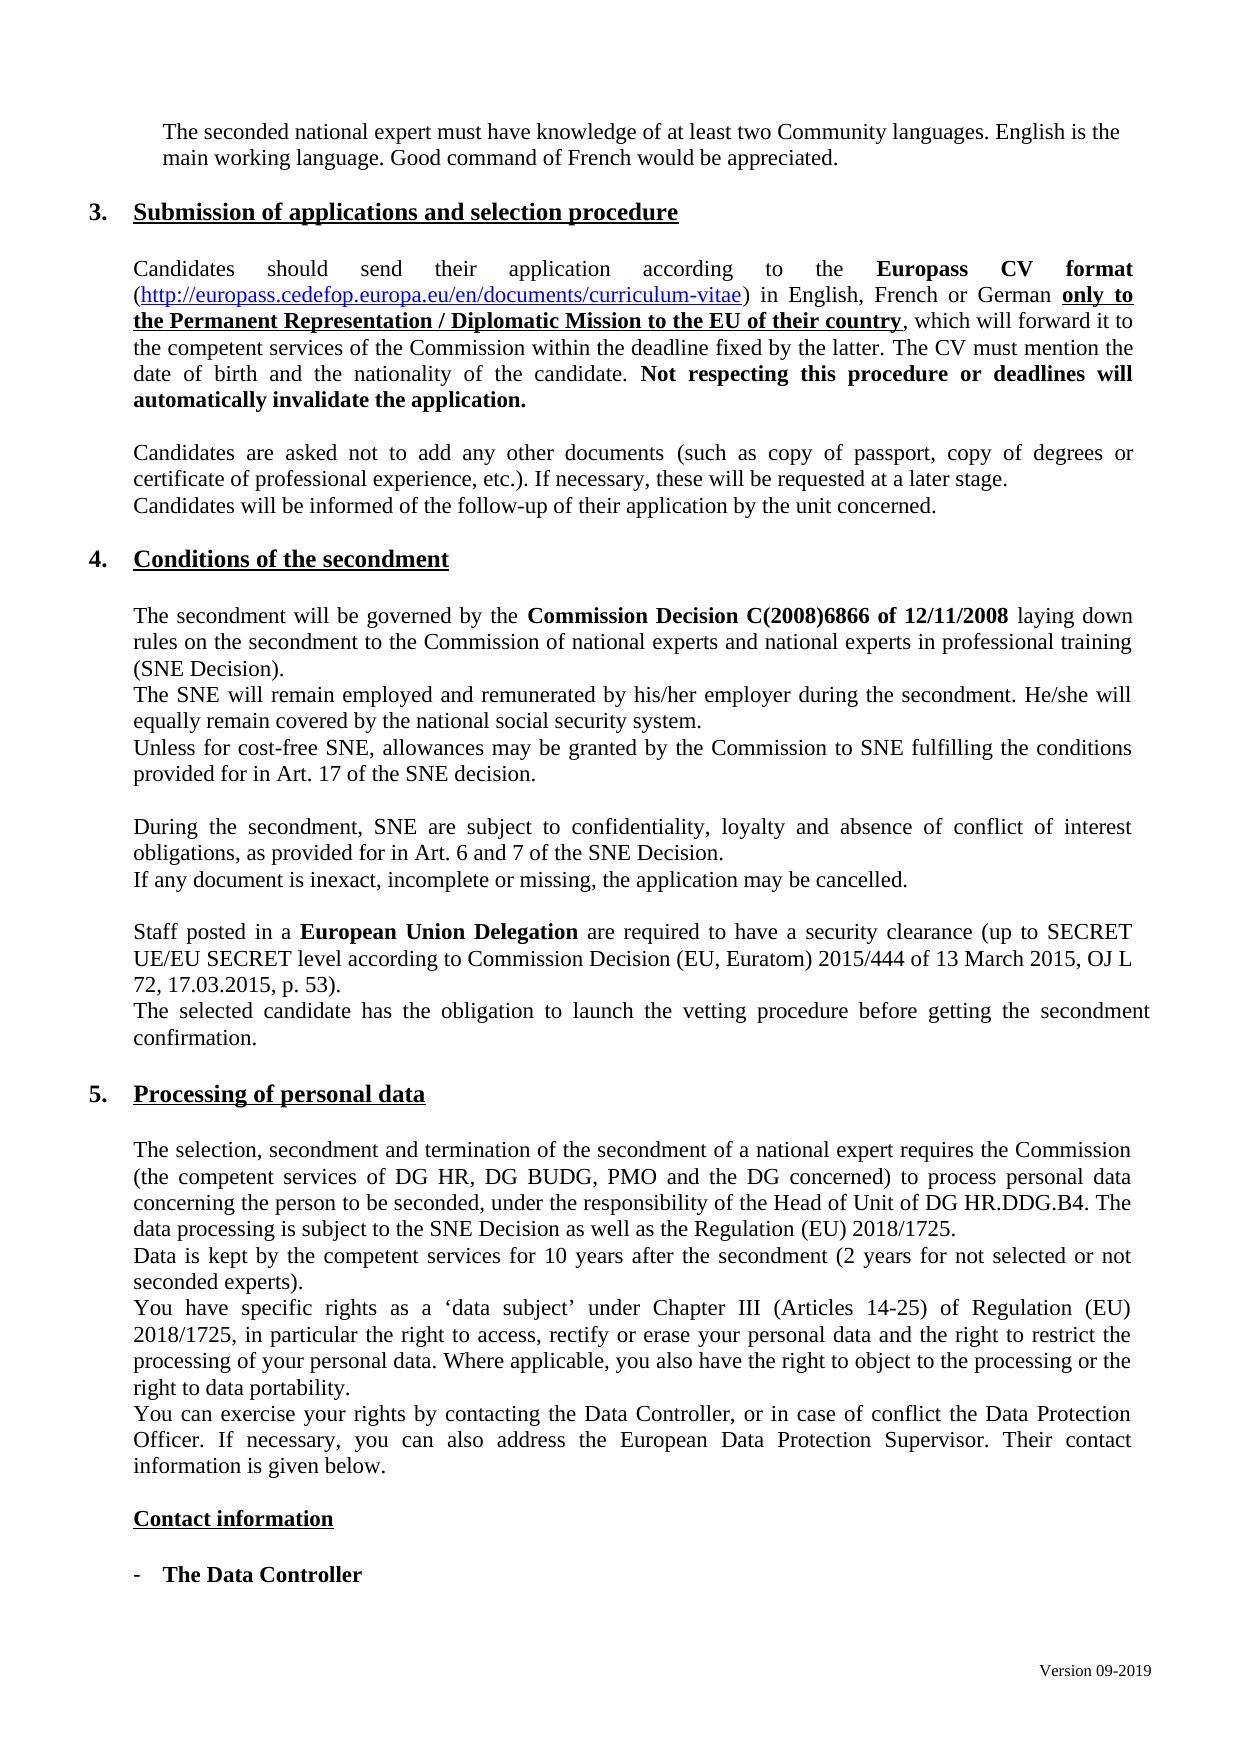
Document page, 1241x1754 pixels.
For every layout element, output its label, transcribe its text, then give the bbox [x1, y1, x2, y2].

text 3. Submission of applications and selection procedure [89, 197, 1152, 226]
text The selection, secondment and termination of the secondment of a national expert requires the Commission (the competent services of DG HR, DG BUDG, PMO and the DG concerned) to process personal data concerning the person to be seconded, under the responsibility of the Head of Unit of DG HR.DDG.B4. The data processing is subject to the SNE Decision as well as the Regulation (EU) 2018/1725. [133, 1136, 1133, 1242]
text Candidates will be informed of the follow-up of their application by the unit concerned. [133, 492, 1152, 518]
text The selected candidate has the obligation to launch the vetting procedure before getting the secondment confirmation. [133, 997, 1152, 1050]
text You have specific rights as a ‘data subject’ under Chapter III (Articles 14-25) of Regulation (EU) 2018/1725, in particular the right to access, rectify or erase your personal data and the right to restrict the processing of your personal data. Where applicable, you also have the right to object to the processing or the right to data portability. [133, 1294, 1133, 1400]
text The seconded national expert must have knowledge of at least two Community languages. English is the main working language. Good command of French would be appreciated. [162, 118, 1152, 171]
text Unless for cost-free SNE, allowances may be granted by the Commission to SNE fulfilling the conditions provided for in Art. 17 of the SNE decision. [133, 734, 1133, 787]
text 5. Processing of personal data [89, 1079, 1152, 1108]
text The SNE will remain employed and remunerated by his/her employer during the secondment. He/she will equally remain covered by the national social security system. [133, 681, 1133, 734]
text Contact information [133, 1505, 1133, 1532]
text You can exercise your rights by contacting the Data Controller, or in case of conflict the Data Protection Officer. If necessary, you can also address the European Data Protection Supervisor. Their contact information is given below. [133, 1400, 1133, 1479]
text Staff posted in a European Union Delegation are required to have a security clearance (up to SECRET UE/EU SECRET level according to Commission Decision (EU, Euratom) 2015/444 of 13 March 2015, OJ L 72, 17.03.2015, p. 53). [133, 918, 1133, 997]
text During the secondment, SNE are subject to confidentiality, loyalty and absence of conflict of interest obligations, as provided for in Art. 6 and 7 of the SNE Decision. [133, 813, 1133, 866]
text Data is kept by the competent services for 10 years after the secondment (2 years for not selected or not seconded experts). [133, 1242, 1133, 1294]
text If any document is inexact, incomplete or missing, the application may be cancelled. [133, 866, 1133, 892]
text Candidates should send their application according to the Europass CV format (http://europass.cedefop.europa.eu/en/documents/curriculum-vitae) in English, French or German only to the Permanent Representation / Diplomatic Mission to the EU of their country, which will forward it to the competent services of the Commission within the deadline fixed by the latter. The CV must mention the date of birth and the nationality of the candidate. Not respecting this procedure or deadlines will automatically invalidate the application. [133, 255, 1133, 413]
list The Data Controller [133, 1558, 1133, 1589]
text 4. Conditions of the secondment [89, 544, 1152, 573]
text The secondment will be governed by the Commission Decision C(2008)6866 of 12/11/2008 laying down rules on the secondment to the Commission of national experts and national experts in professional training (SNE Decision). [133, 602, 1133, 681]
text Candidates are asked not to add any other documents (such as copy of passport, copy of degrees or certificate of professional experience, etc.). If necessary, these will be requested at a later stage. [133, 439, 1135, 492]
